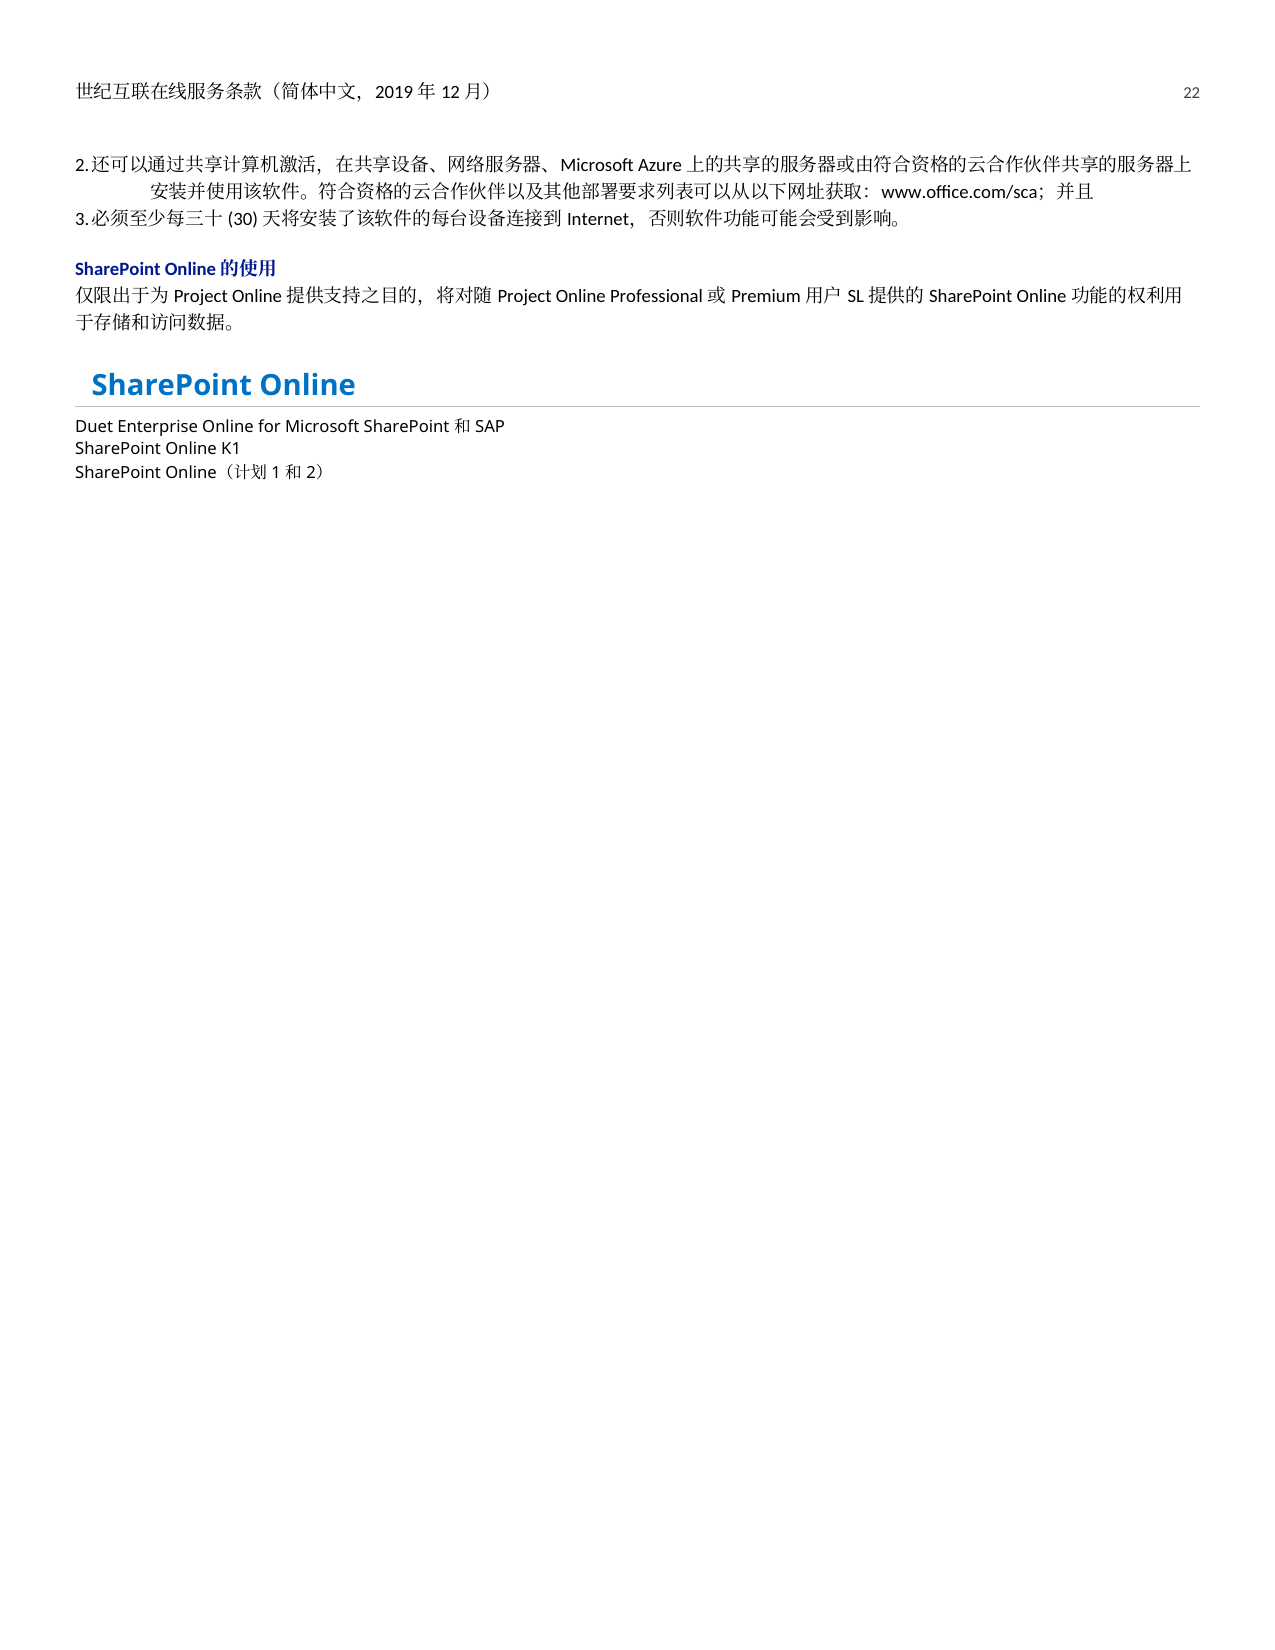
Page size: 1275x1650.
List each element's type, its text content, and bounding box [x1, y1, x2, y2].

list SharePoint Online（计划 1 和 2） [75, 459, 600, 484]
list SharePoint Online K1 [75, 437, 600, 459]
list Duet Enterprise Online for Microsoft SharePoint 和 SAP [75, 413, 600, 437]
list 仅限出于为 Project Online 提供支持之目的，将对随 Project Online Professional 或 Premium 用户 SL 提供的 SharePoint Online 功能的权利用于存储和访问数据。 [75, 281, 1200, 335]
list 还可以通过共享计算机激活，在共享设备、网络服务器、Microsoft Azure 上的共享的服务器或由符合资格的云合作伙伴共享的服务器上安装并使用该软件。符合资格的云合作伙伴以及其他部署要求列表可以从以下网址获取：www.office.com/sca；并且 [75, 150, 1200, 204]
subtitle SharePoint Online 的使用 [75, 254, 1200, 281]
list 必须至少每三十 (30) 天将安装了该软件的每台设备连接到 Internet，否则软件功能可能会受到影响。 [75, 204, 1200, 231]
subtitle SharePoint Online [75, 364, 1200, 406]
